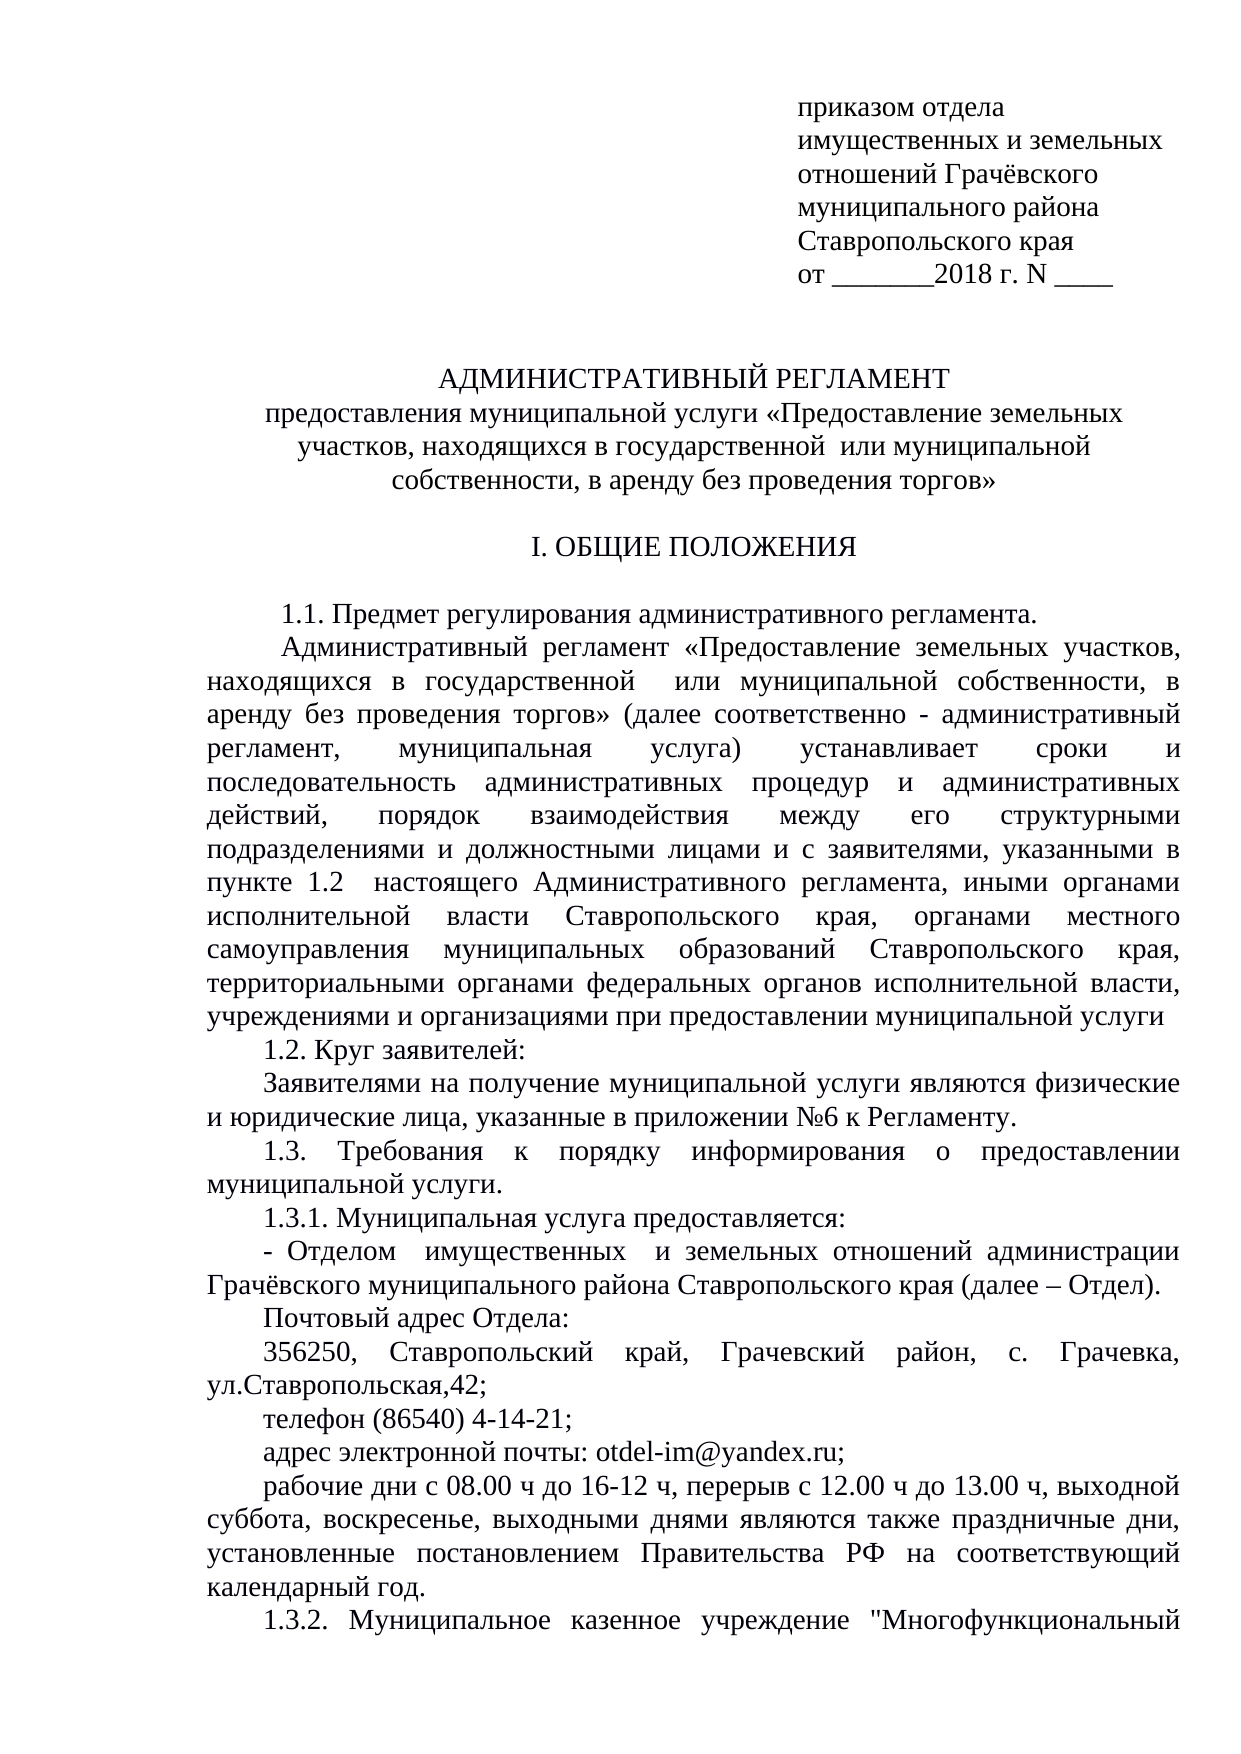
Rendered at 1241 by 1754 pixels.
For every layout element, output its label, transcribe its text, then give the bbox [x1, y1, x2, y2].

text от _______2018 г. N ____ [797, 256, 1181, 290]
text 1.3.1. Муниципальная услуга предоставляется: [207, 1200, 1181, 1233]
text приказом отдела имущественных и земельных отношений Грачёвского муниципального района Ставропольского края [797, 89, 1181, 256]
text рабочие дни с 08.00 ч до 16-12 ч, перерыв с 12.00 ч до 13.00 ч, выходной суббота, воскресенье, выходными днями являются также праздничные дни, установленные постановлением Правительства РФ на соответствующий календарный год. [207, 1468, 1181, 1602]
text адрес электронной почты: otdel-im@yandex.ru; [207, 1434, 1181, 1468]
text - Отделом имущественных и земельных отношений администрации Грачёвского муниципального района Ставропольского края (далее – Отдел). [207, 1233, 1181, 1300]
text Административный регламент «Предоставление земельных участков, находящихся в государственной или муниципальной собственности, в аренду без проведения торгов» (далее соответственно - административный регламент, муниципальная услуга) устанавливает сроки и последовательность административных процедур и административных действий, порядок взаимодействия между его структурными подразделениями и должностными лицами и с заявителями, указанными в пункте 1.2 настоящего Административного регламента, иными органами исполнительной власти Ставропольского края, органами местного самоуправления муниципальных образований Ставропольского края, территориальными органами федеральных органов исполнительной власти, учреждениями и организациями при предоставлении муниципальной услуги [207, 629, 1181, 1032]
text 1.1. Предмет регулирования административного регламента. [281, 596, 1181, 629]
text 1.3. Требования к порядку информирования о предоставлении муниципальной услуги. [207, 1133, 1181, 1200]
text Заявителями на получение муниципальной услуги являются физические и юридические лица, указанные в приложении №6 к Регламенту. [207, 1066, 1181, 1133]
text 1.2. Круг заявителей: [207, 1032, 1181, 1066]
title предоставления муниципальной услуги «Предоставление земельных участков, находящихся в государственной или муниципальной собственности, в аренду без проведения торгов» [207, 395, 1181, 495]
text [207, 1602, 1181, 1636]
title АДМИНИСТРАТИВНЫЙ РЕГЛАМЕНТ [207, 361, 1181, 395]
text Почтовый адрес Отдела: [207, 1300, 1181, 1334]
text I. ОБЩИЕ ПОЛОЖЕНИЯ [207, 529, 1181, 562]
text телефон (86540) 4-14-21; [207, 1401, 1181, 1434]
text 356250, Ставропольский край, Грачевский район, с. Грачевка, ул.Ставропольская,42; [207, 1334, 1181, 1401]
